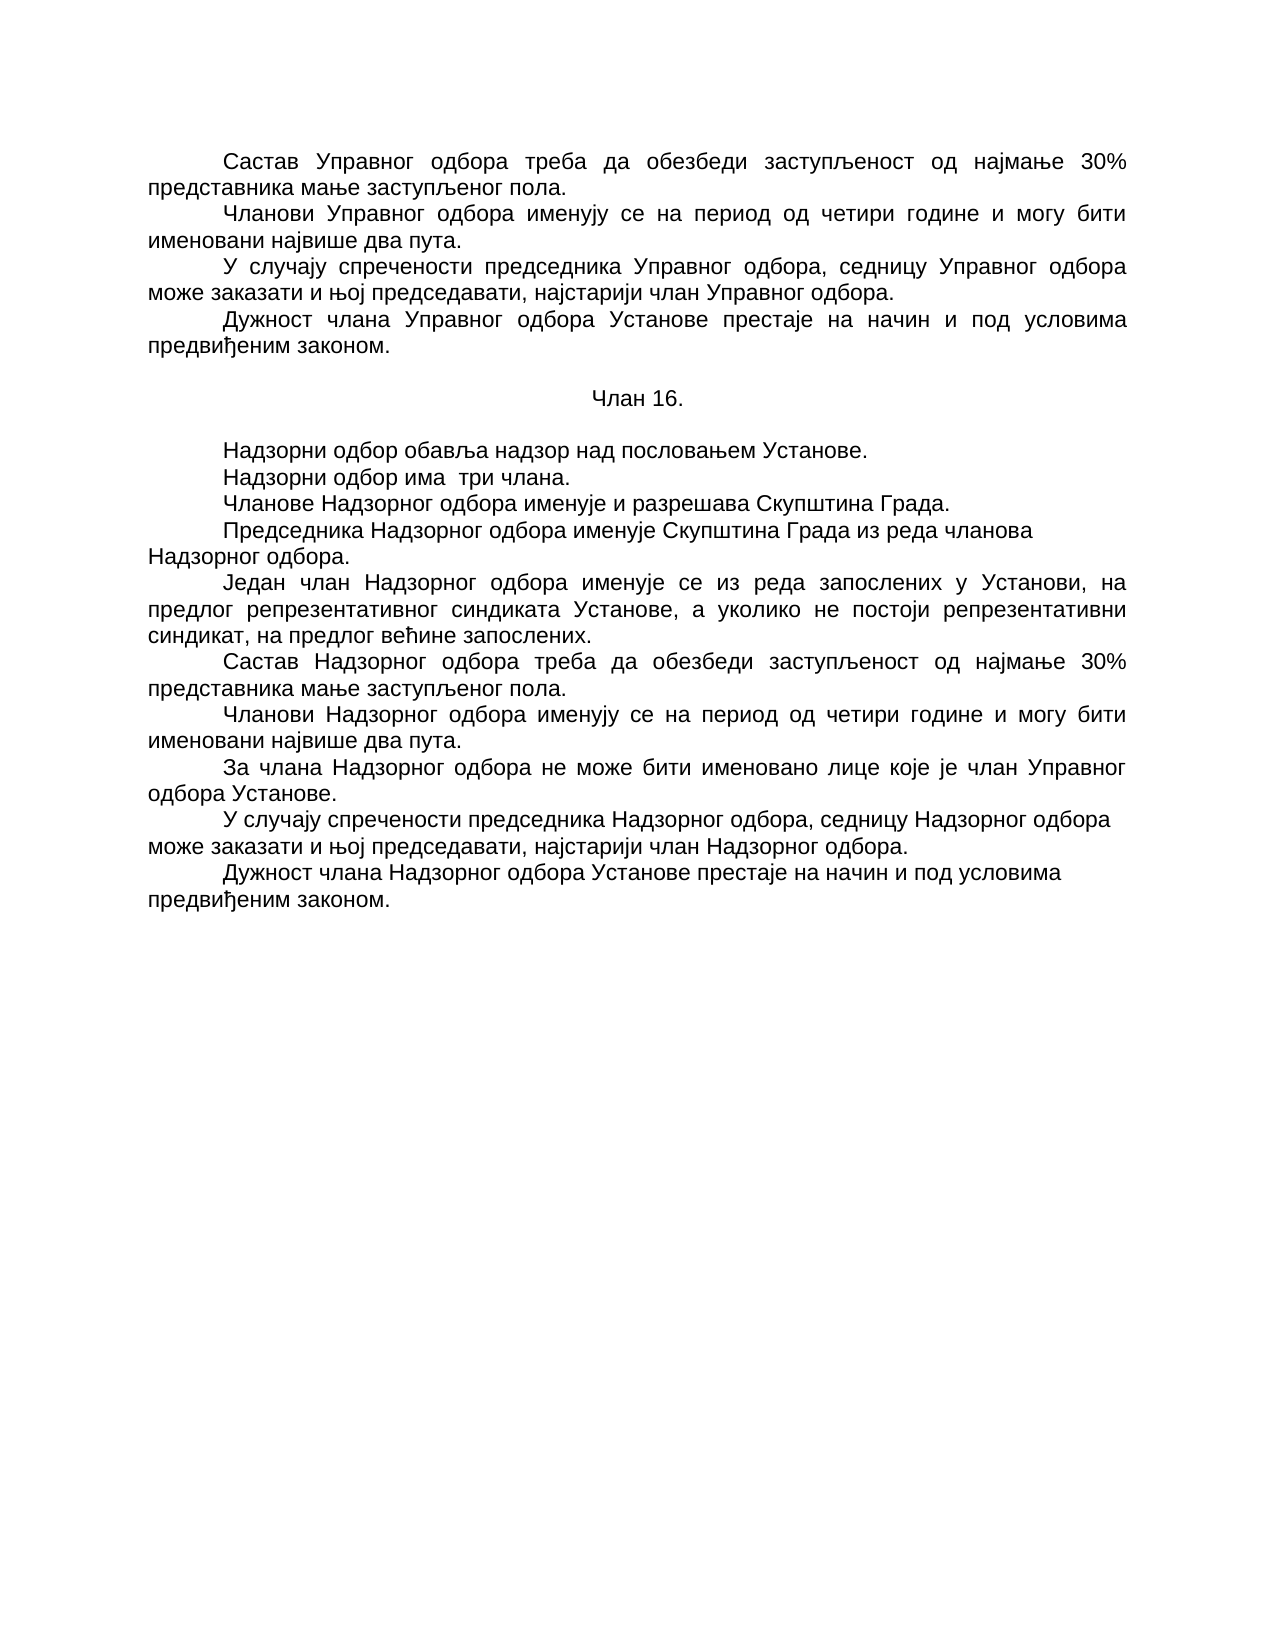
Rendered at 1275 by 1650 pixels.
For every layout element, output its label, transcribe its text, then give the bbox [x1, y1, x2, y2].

text У случају спречености председника Управног одбора, седницу Управног одбора може заказати и њој председавати, најстарији члан Управног одбора. [148, 253, 1127, 306]
text Члан 16. [148, 385, 1127, 411]
text Надзорни одбор обавља надзор над пословањем Установе. [148, 437, 1127, 464]
text Чланови Управног одбора именују се на период од четири године и могу бити именовани највише два пута. [148, 200, 1127, 253]
text Надзорног одбора. [148, 543, 1127, 569]
text За члана Надзорног одбора не може бити именовано лице које је члан Управног одбора Установе. [148, 754, 1127, 806]
text Један члан Надзорног одбора именује се из реда запослених у Установи, на предлог репрезентативног синдиката Установе, а уколико не постоји репрезентативни синдикат, на предлог већине запослених. [148, 569, 1127, 648]
text Дужност члана Управног одбора Установе престаје на начин и под условима предвиђеним законом. [148, 306, 1127, 358]
text Дужност члана Надзорног одбора Установе престаје на начин и под условима предвиђеним законом. [148, 859, 1127, 912]
text У случају спречености председника Надзорног одбора, седницу Надзорног одбора може заказати и њој председавати, најстарији члан Надзорног одбора. [148, 806, 1127, 859]
text Састав Управног одбора треба да обезбеди заступљеност од најмање 30% представника мање заступљеног пола. [148, 148, 1127, 200]
text Састав Надзорног одбора треба да обезбеди заступљеност од најмање 30% представника мање заступљеног пола. [148, 648, 1127, 701]
text Председника Надзорног одбора именује Скупштина Града из реда чланова [148, 517, 1127, 543]
text Надзорни одбор има три члана. [148, 464, 1127, 490]
text Чланови Надзорног одбора именују се на период од четири године и могу бити именовани највише два пута. [148, 701, 1127, 754]
text Чланове Надзорног одбора именује и разрешава Скупштина Града. [148, 490, 1127, 517]
